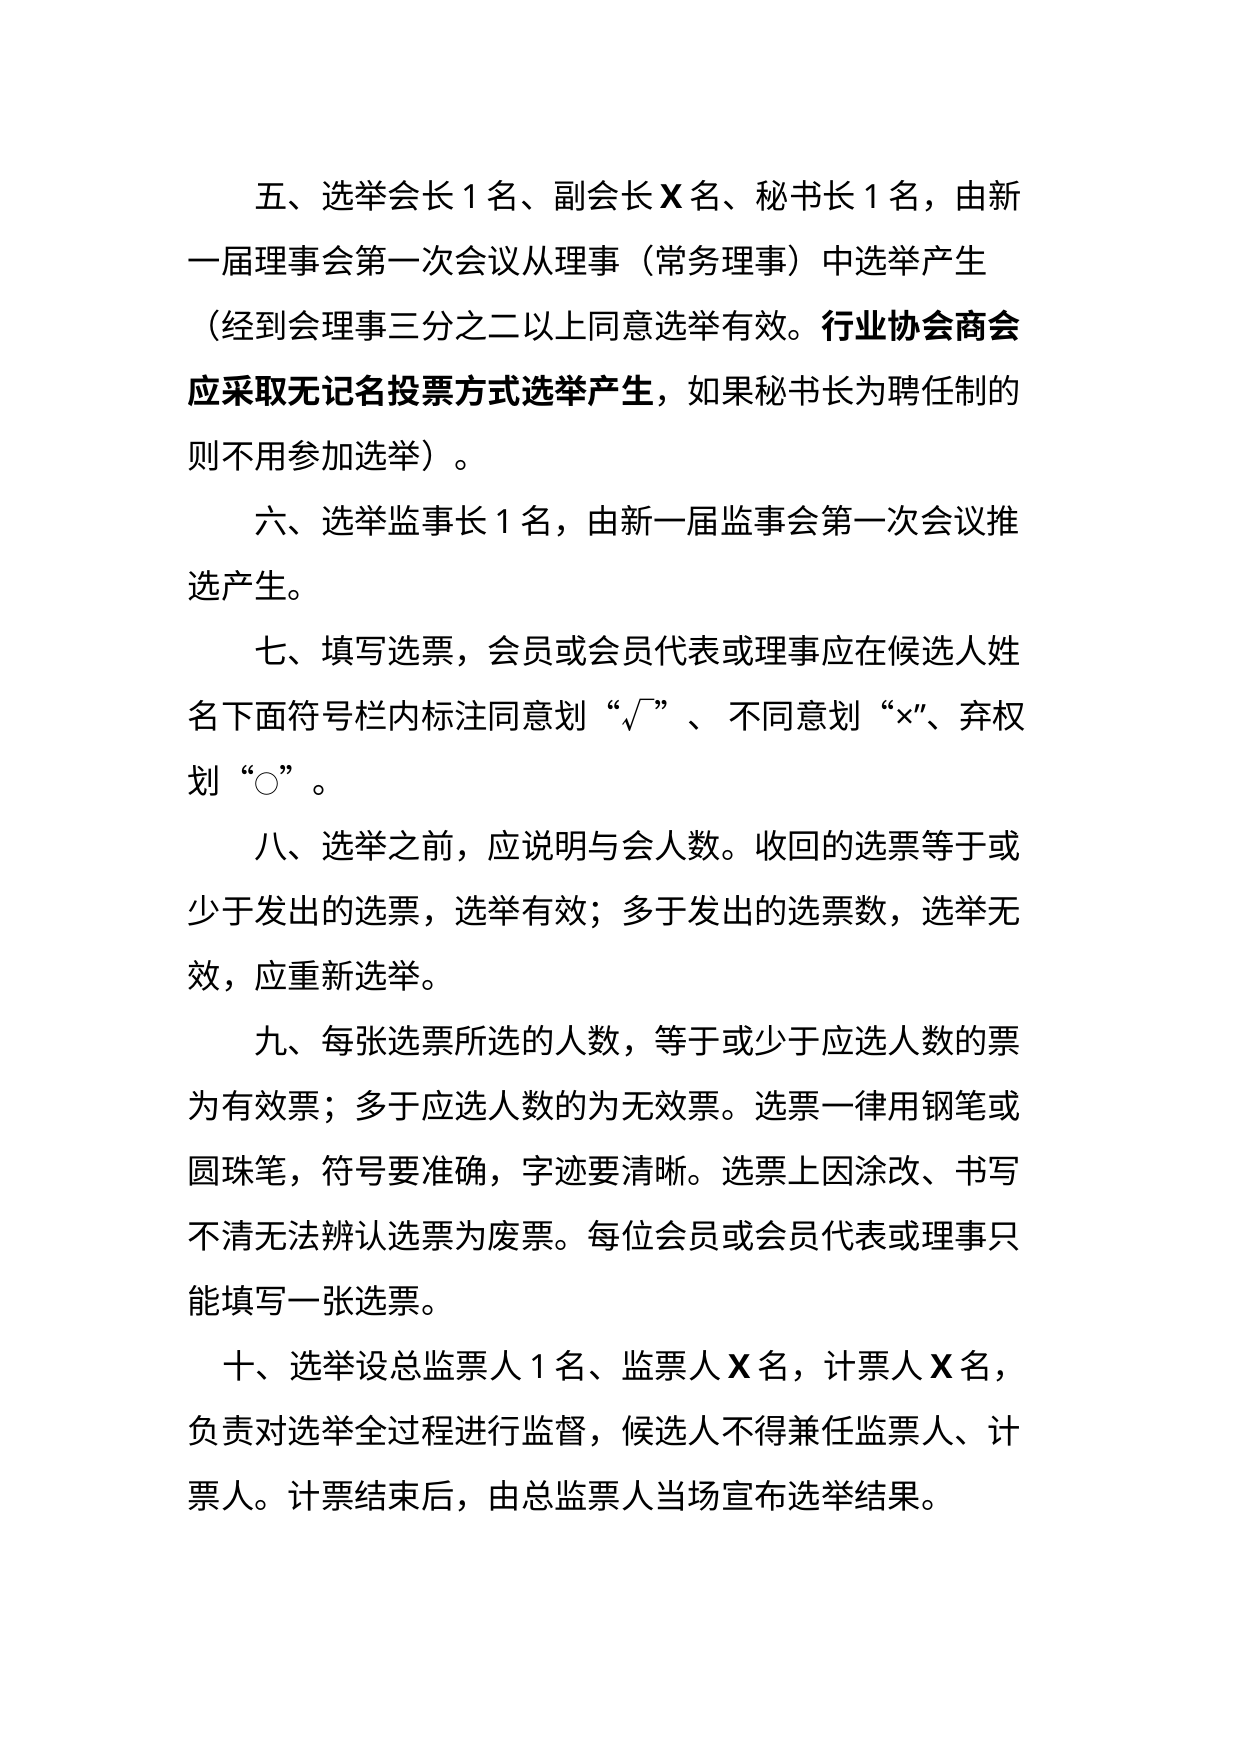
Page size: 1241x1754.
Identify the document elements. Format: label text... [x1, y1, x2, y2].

text 七、填写选票，会员或会员代表或理事应在候选人姓名下面符号栏内标注同意划“√”、 不同意划“×”、弃权划“○”。 [187, 617, 1053, 812]
text 八、选举之前，应说明与会人数。收回的选票等于或少于发出的选票，选举有效；多于发出的选票数，选举无效，应重新选举。 [187, 812, 1053, 1007]
text 九、每张选票所选的人数，等于或少于应选人数的票为有效票；多于应选人数的为无效票。选票一律用钢笔或圆珠笔，符号要准确，字迹要清晰。选票上因涂改、书写不清无法辨认选票为废票。每位会员或会员代表或理事只能填写一张选票。 [187, 1007, 1053, 1332]
text 十、选举设总监票人1名、监票人X名，计票人X名，负责对选举全过程进行监督，候选人不得兼任监票人、计票人。计票结束后，由总监票人当场宣布选举结果。 [187, 1332, 1053, 1527]
text 六、选举监事长1名，由新一届监事会第一次会议推选产生。 [187, 487, 1053, 617]
text 五、选举会长1名、副会长X名、秘书长1名，由新一届理事会第一次会议从理事（常务理事）中选举产生（经到会理事三分之二以上同意选举有效。行业协会商会应采取无记名投票方式选举产生，如果秘书长为聘任制的则不用参加选举）。 [187, 162, 1053, 487]
